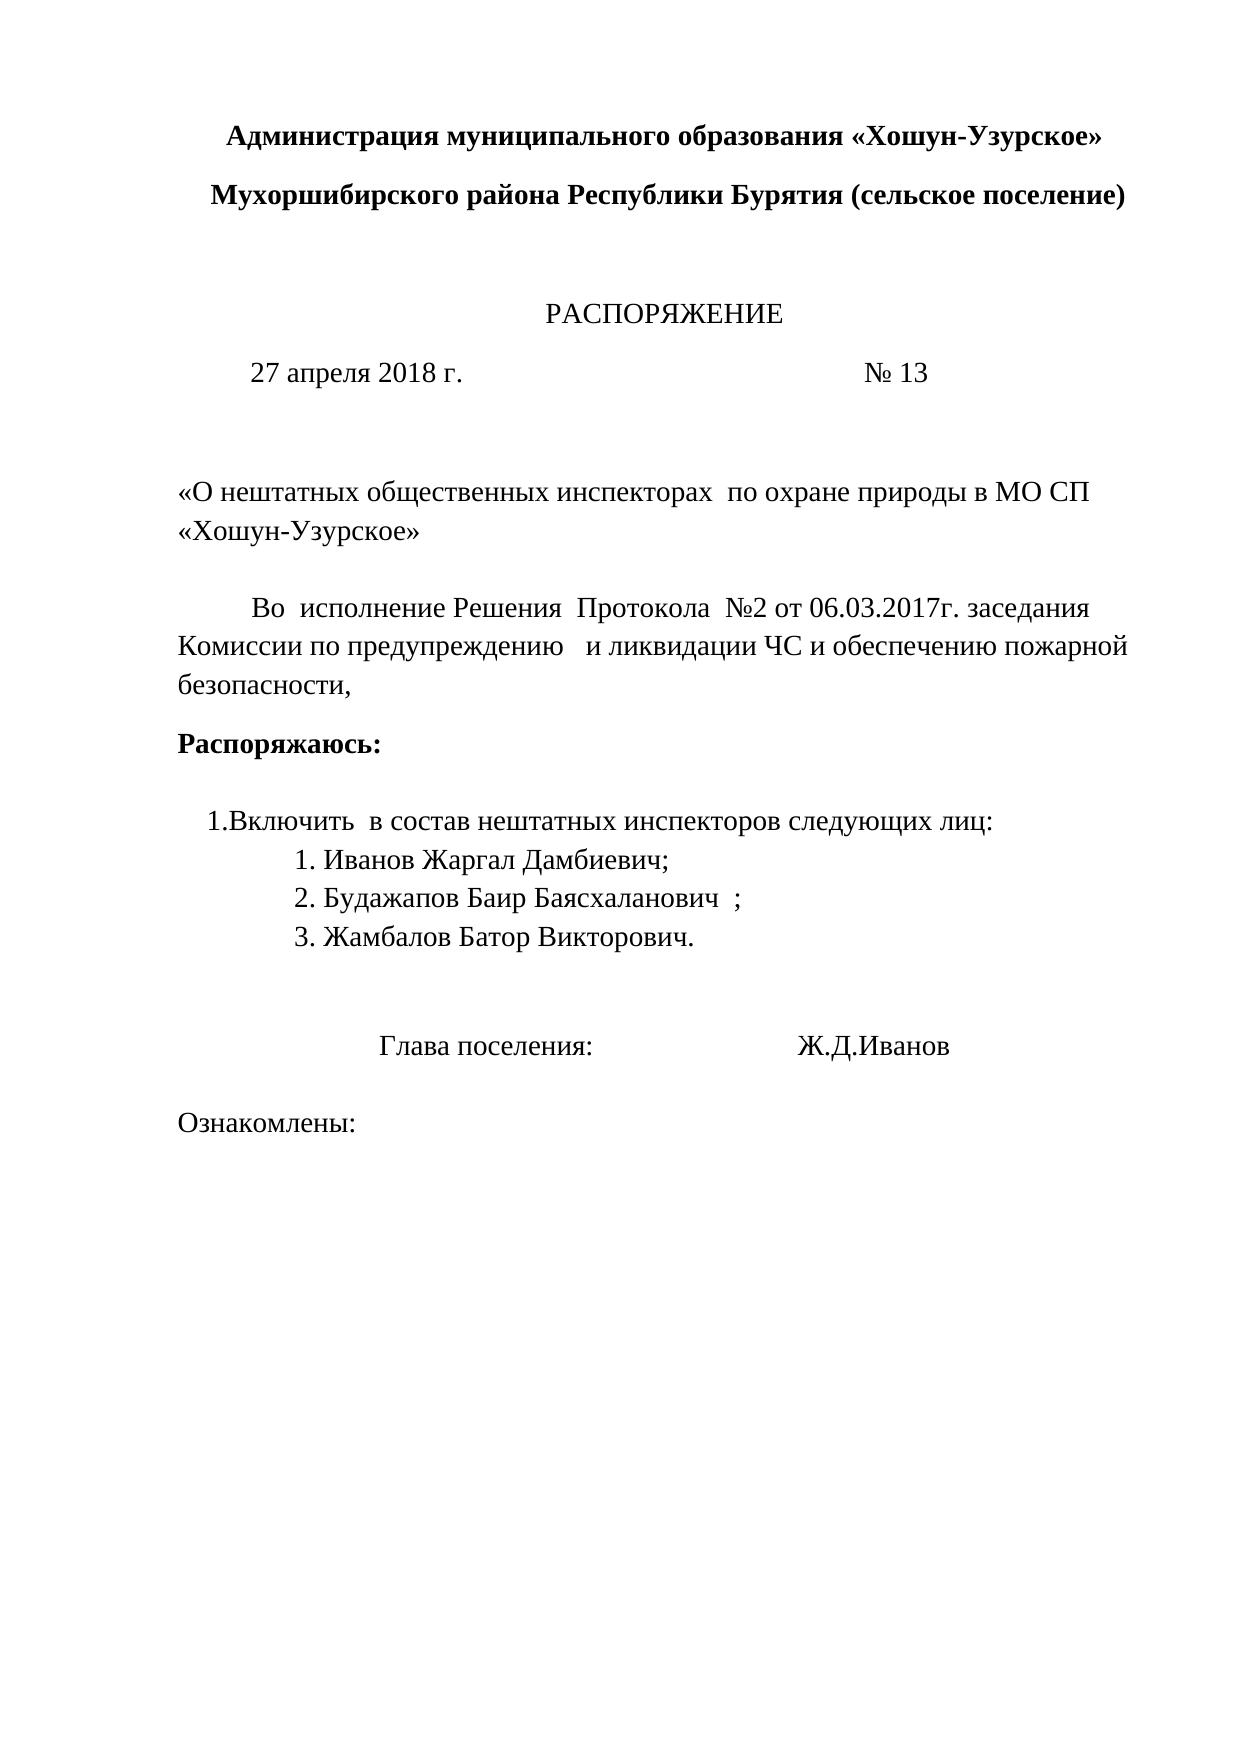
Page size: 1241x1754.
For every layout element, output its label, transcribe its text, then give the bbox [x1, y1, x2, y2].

text «О нештатных общественных инспекторах по охране природы в МО СП «Хошун-Узурское» [177, 474, 1152, 546]
text Распоряжаюсь: [177, 726, 1152, 760]
text РАСПОРЯЖЕНИЕ [177, 296, 1152, 330]
text Во исполнение Решения Протокола №2 от 06.03.2017г. заседания Комиссии по предупреждению и ликвидации ЧС и обеспечению пожарной безопасности, [177, 590, 1152, 701]
text 2. Будажапов Баир Баясхаланович ; [177, 881, 1152, 914]
text 1.Включить в состав нештатных инспекторов следующих лиц: [177, 803, 1152, 837]
text Глава поселения: Ж.Д.Иванов [177, 1028, 1152, 1062]
text Мухоршибирского района Республики Бурятия (сельское поселение) [177, 177, 1152, 211]
text 27 апреля 2018 г. № 13 [177, 356, 1152, 389]
text Администрация муниципального образования «Хошун-Узурское» [177, 118, 1152, 152]
text Ознакомлены: [177, 1106, 1152, 1139]
text 1. Иванов Жаргал Дамбиевич; [177, 842, 1152, 876]
text 3. Жамбалов Батор Викторович. [177, 919, 1152, 953]
